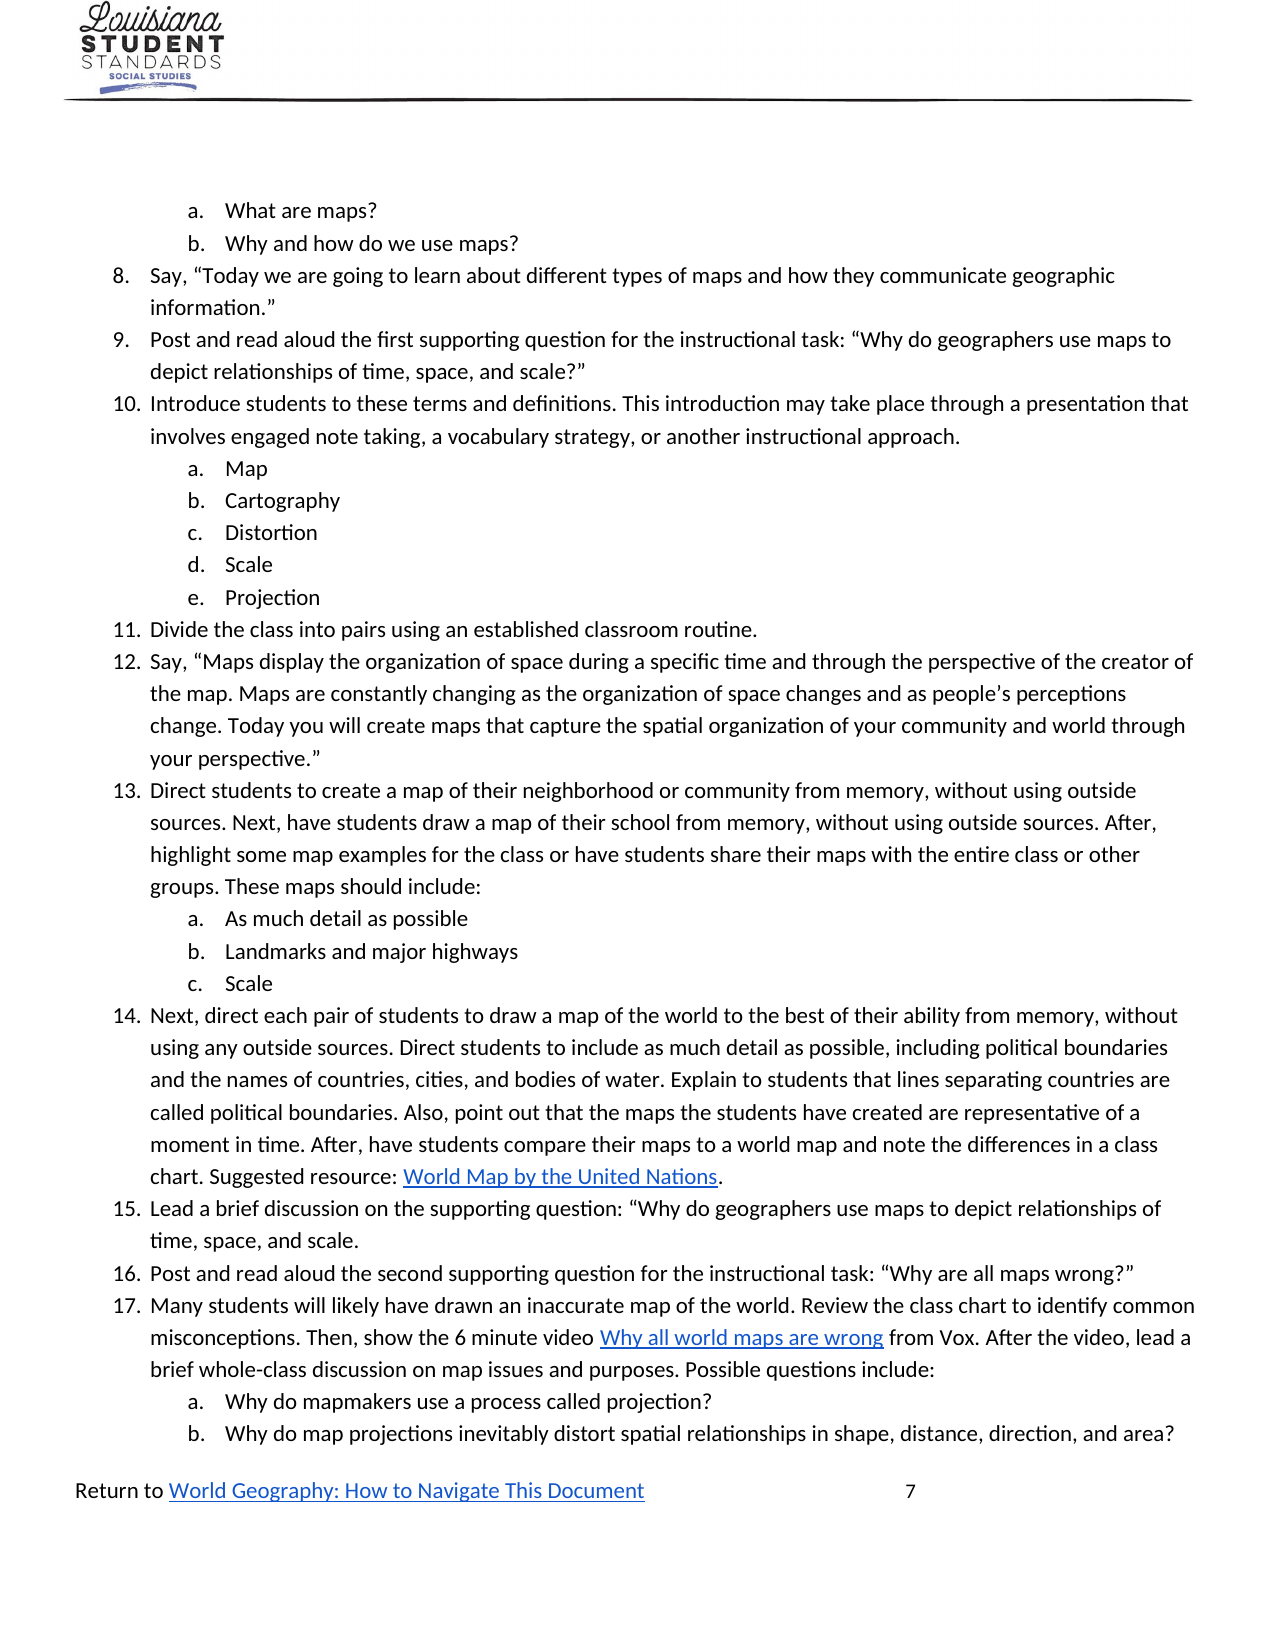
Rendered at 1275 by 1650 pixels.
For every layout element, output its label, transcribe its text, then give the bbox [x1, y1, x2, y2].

list Scale [187, 551, 1200, 578]
list Distortion [187, 518, 1200, 546]
list Cartography [187, 486, 1200, 514]
list Landmarks and major highways​ [187, 937, 1200, 965]
list Next, direct each pair of students to draw a map of the world to the best of their ability from memory, without using any outside sources. Direct students to include as much detail as possible, including political boundaries and the names of countries, cities, and bodies of water. Explain to students that lines separating countries are called political boundaries. Also, point out that the maps the students have created are representative of a moment in time. After, have students compare their maps to a world map and note the differences in a class chart. Suggested resource: World Map by the United Nations. [112, 1001, 1200, 1190]
list Projection [187, 583, 1200, 611]
list Why do map projections inevitably distort spatial relationships in shape, distance, direction, and area? [187, 1419, 1200, 1448]
list Why and how do we use maps? [187, 229, 1200, 257]
list Post and read aloud the first supporting question for the instructional task: “Why do geographers use maps to depict relationships of time, space, and scale?” [112, 325, 1200, 385]
list Many students will likely have drawn an inaccurate map of the world. Review the class chart to identify common misconceptions. Then, show the 6 minute video Why all world maps are wrong from Vox. After the video, lead a brief whole-class discussion on map issues and purposes. Possible questions include: [112, 1291, 1200, 1383]
list Map [187, 454, 1200, 482]
list Post and read aloud the second supporting question for the instructional task: “Why are all maps wrong?” [112, 1259, 1200, 1287]
list Direct students to create a map of their neighborhood or community from memory, without using outside sources. Next, have students draw a map of their school from memory, without using outside sources. After, highlight some map examples for the class or have students share their maps with the entire class or other groups. These maps should include: [112, 776, 1200, 900]
list Lead a brief discussion on the supporting question: “Why do geographers use maps to depict relationships of time, space, and scale. [112, 1194, 1200, 1254]
picture [57, 0, 1200, 104]
list Scale​ [187, 969, 1200, 997]
list As much detail as possible​ [187, 904, 1200, 933]
list Introduce students to these terms and definitions. This introduction may take place through a presentation that involves engaged note taking, a vocabulary strategy, or another instructional approach. [112, 389, 1200, 450]
list What are maps? [187, 196, 1200, 224]
list Say, “Maps display the organization of space during a specific time and through the perspective of the creator of the map. Maps are constantly changing as the organization of space changes and as people’s perceptions change. Today you will create maps that capture the spatial organization of your community and world through your perspective.” [112, 647, 1200, 772]
list Divide the class into pairs using an established classroom routine. [112, 615, 1200, 643]
list Why do mapmakers use a process called projection? [187, 1387, 1200, 1415]
list Say, “Today we are going to learn about different types of maps and how they communicate geographic information.” [112, 261, 1200, 321]
